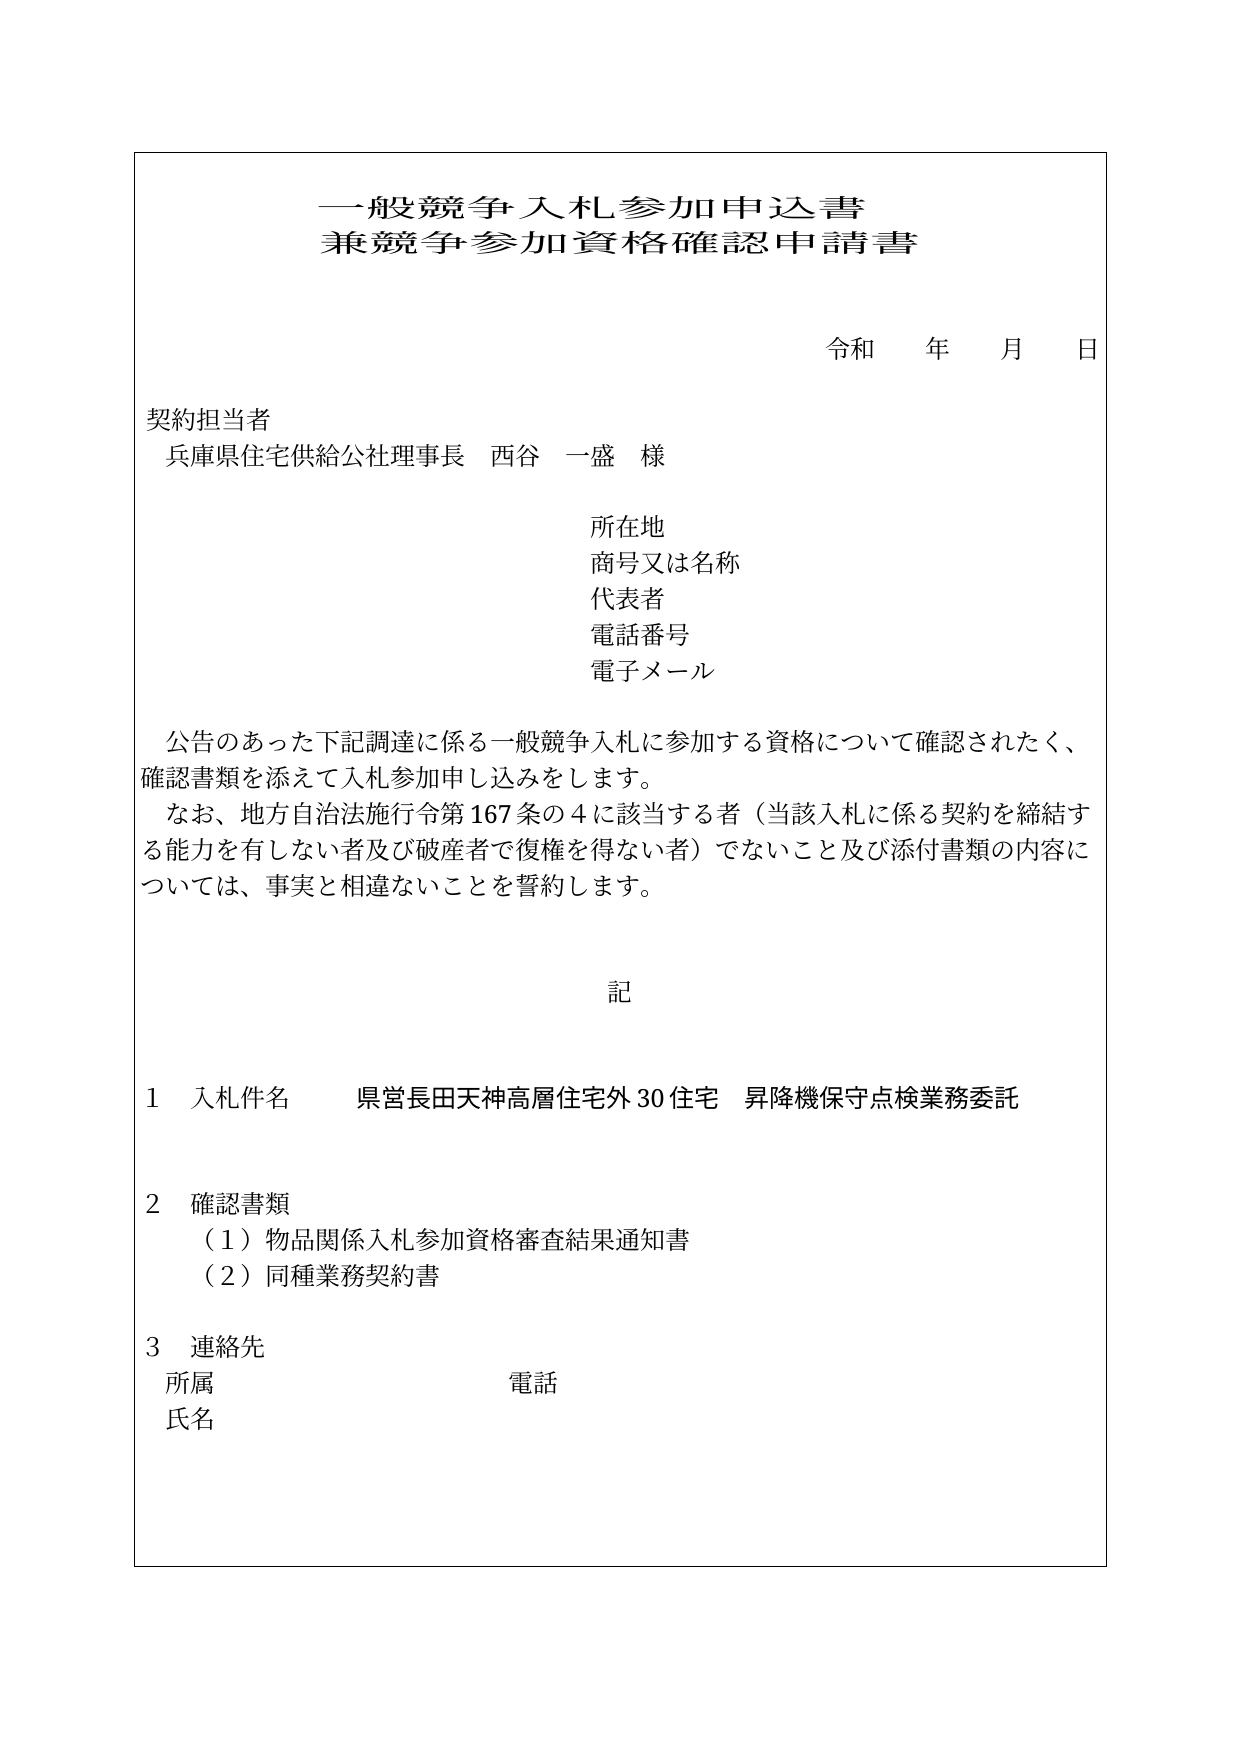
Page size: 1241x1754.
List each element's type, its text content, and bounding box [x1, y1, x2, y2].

table_header 一般競争入札参加申込書 兼競争参加資格確認申請書 令和 年 月 日 契約担当者 兵庫県住宅供給公社理事長 西谷 一盛 様 所在地 商号又は名称 代表者 電話番号 電子メール 公告のあった下記調達に係る一般競争入札に参加する資格について確認されたく、確認書類を添えて入札参加申し込みをします。 なお、地方自治法施行令第167条の４に該当する者（当該入札に係る契約を締結する能力を有しない者及び破産者で復権を得ない者）でないこと及び添付書類の内容については、事実と相違ないことを誓約します。 記 １ 入札件名 県営長田天神高層住宅外30住宅 昇降機保守点検業務委託 ２ 確認書類 （１）物品関係入札参加資格審査結果通知書 （２）同種業務契約書 ３ 連絡先 所属 電話 氏名 [135, 153, 1106, 1566]
